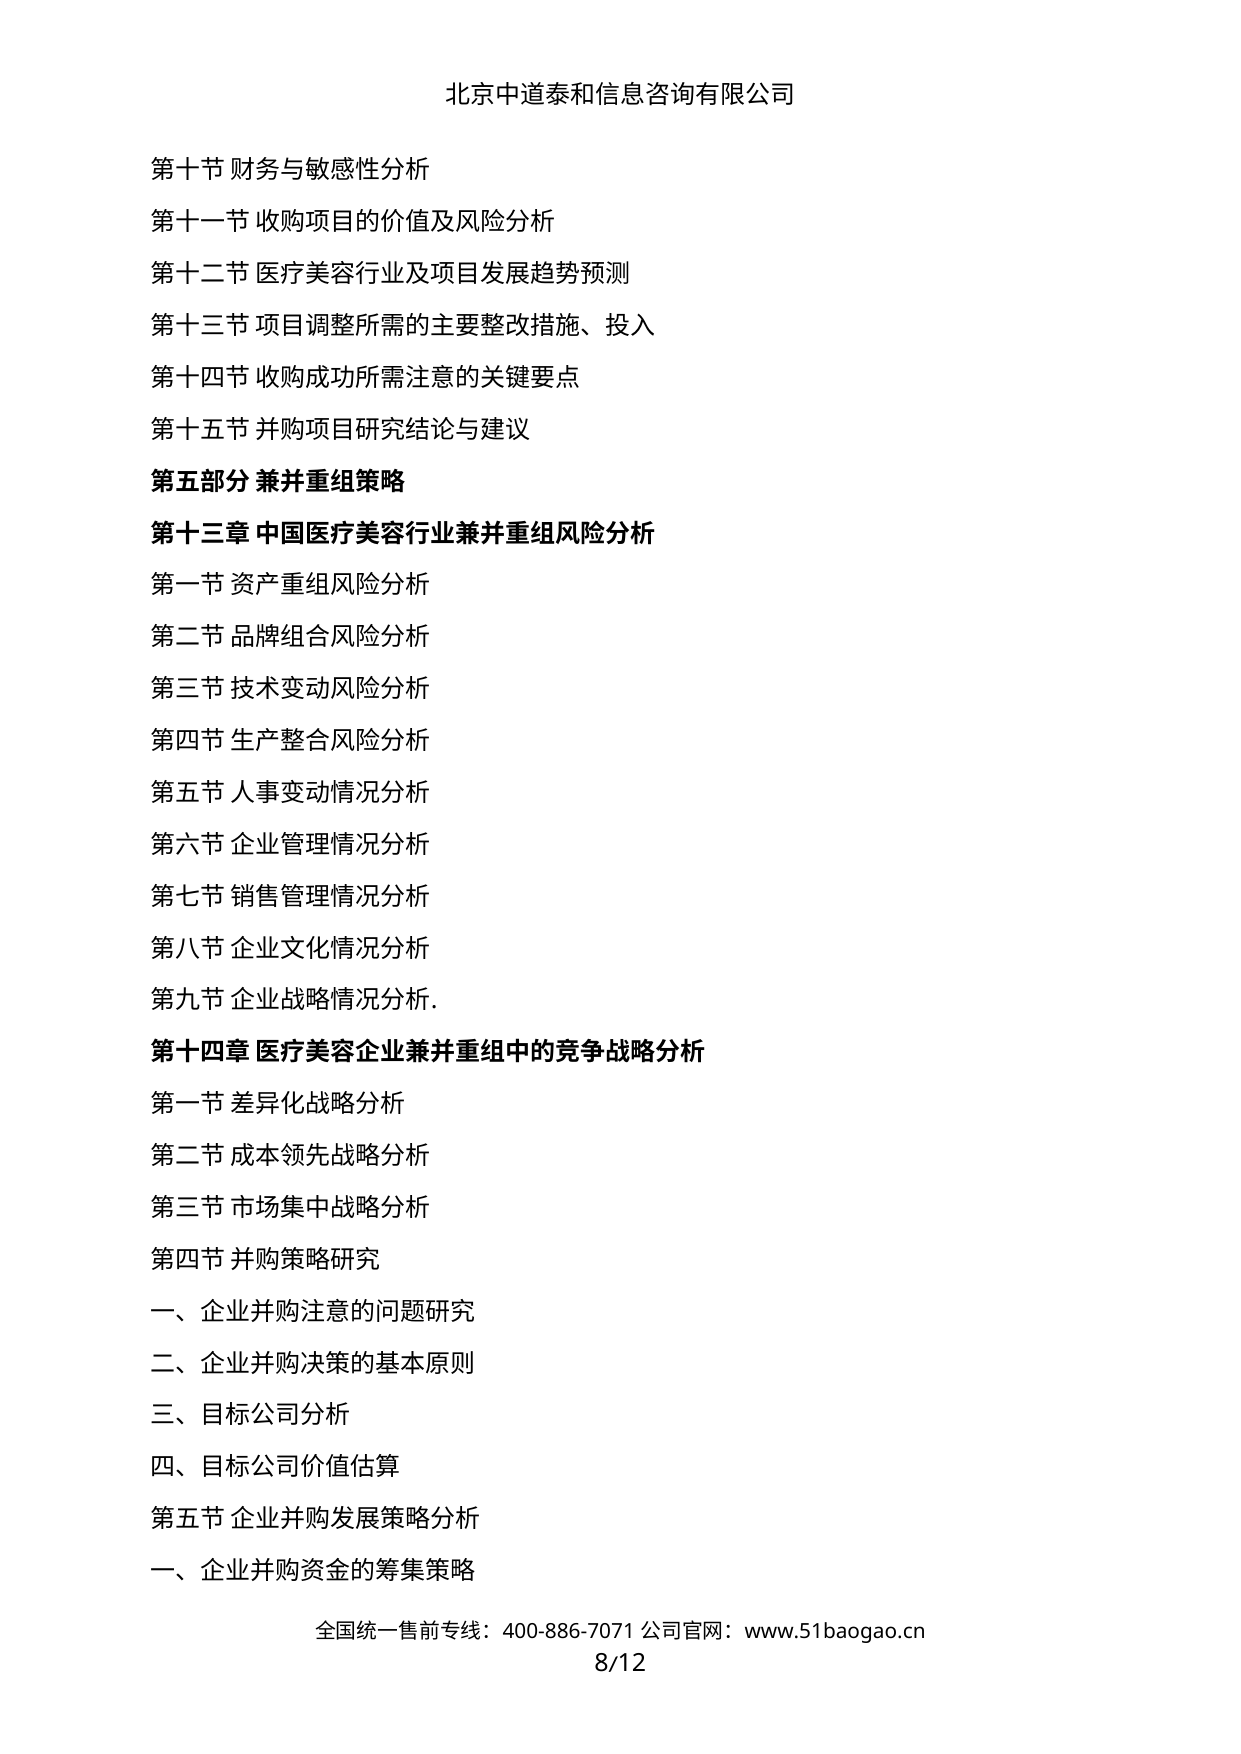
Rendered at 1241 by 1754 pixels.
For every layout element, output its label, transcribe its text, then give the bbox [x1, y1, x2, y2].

text 第十三节 项目调整所需的主要整改措施、投入 [150, 306, 1090, 342]
text 第十二节 医疗美容行业及项目发展趋势预测 [150, 254, 1090, 290]
text 第五部分 兼并重组策略 [150, 461, 1090, 497]
text 第三节 市场集中战略分析 [150, 1187, 1090, 1224]
text 第八节 企业文化情况分析 [150, 928, 1090, 964]
text 第十五节 并购项目研究结论与建议 [150, 409, 1090, 446]
text 第五节 人事变动情况分析 [150, 772, 1090, 809]
text 一、企业并购资金的筹集策略 [150, 1551, 1090, 1587]
text 第十三章 中国医疗美容行业兼并重组风险分析 [150, 513, 1090, 549]
text 第一节 差异化战略分析 [150, 1084, 1090, 1120]
text 第七节 销售管理情况分析 [150, 876, 1090, 912]
text 第三节 技术变动风险分析 [150, 669, 1090, 705]
text 第十四节 收购成功所需注意的关键要点 [150, 357, 1090, 394]
text 第一节 资产重组风险分析 [150, 565, 1090, 601]
text 第五节 企业并购发展策略分析 [150, 1499, 1090, 1535]
text 第十一节 收购项目的价值及风险分析 [150, 202, 1090, 238]
text 第六节 企业管理情况分析 [150, 824, 1090, 861]
text 三、目标公司分析 [150, 1395, 1090, 1431]
text 第四节 生产整合风险分析 [150, 721, 1090, 757]
text 第二节 成本领先战略分析 [150, 1136, 1090, 1172]
text 第四节 并购策略研究 [150, 1239, 1090, 1276]
text 四、目标公司价值估算 [150, 1447, 1090, 1483]
text 第九节 企业战略情况分析. [150, 980, 1090, 1016]
text 一、企业并购注意的问题研究 [150, 1291, 1090, 1327]
text 第二节 品牌组合风险分析 [150, 617, 1090, 653]
text 第十节 财务与敏感性分析 [150, 150, 1090, 186]
text 二、企业并购决策的基本原则 [150, 1343, 1090, 1379]
text 第十四章 医疗美容企业兼并重组中的竞争战略分析 [150, 1032, 1090, 1068]
